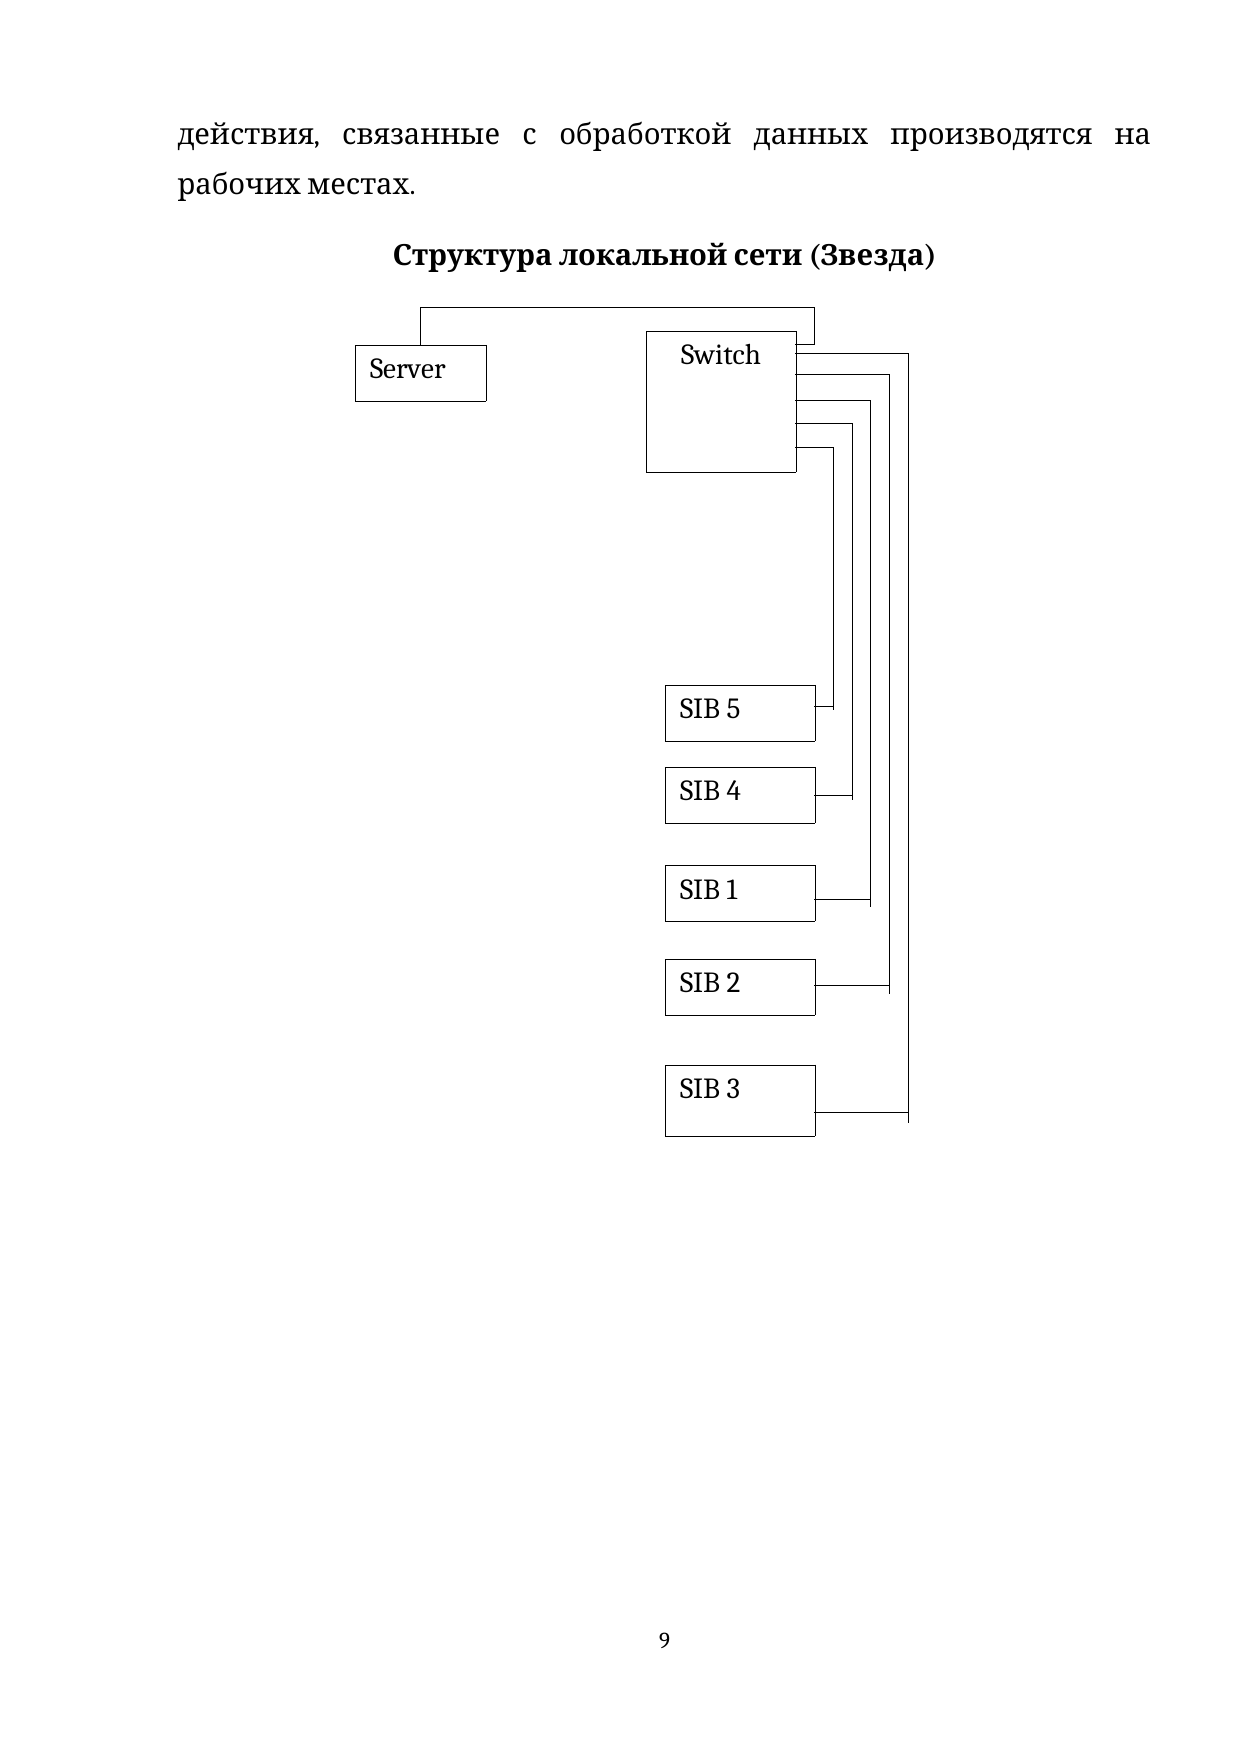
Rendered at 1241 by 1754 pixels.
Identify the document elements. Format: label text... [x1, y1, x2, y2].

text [177, 118, 1152, 202]
text Структура локальной сети (Звезда) [177, 239, 1152, 273]
